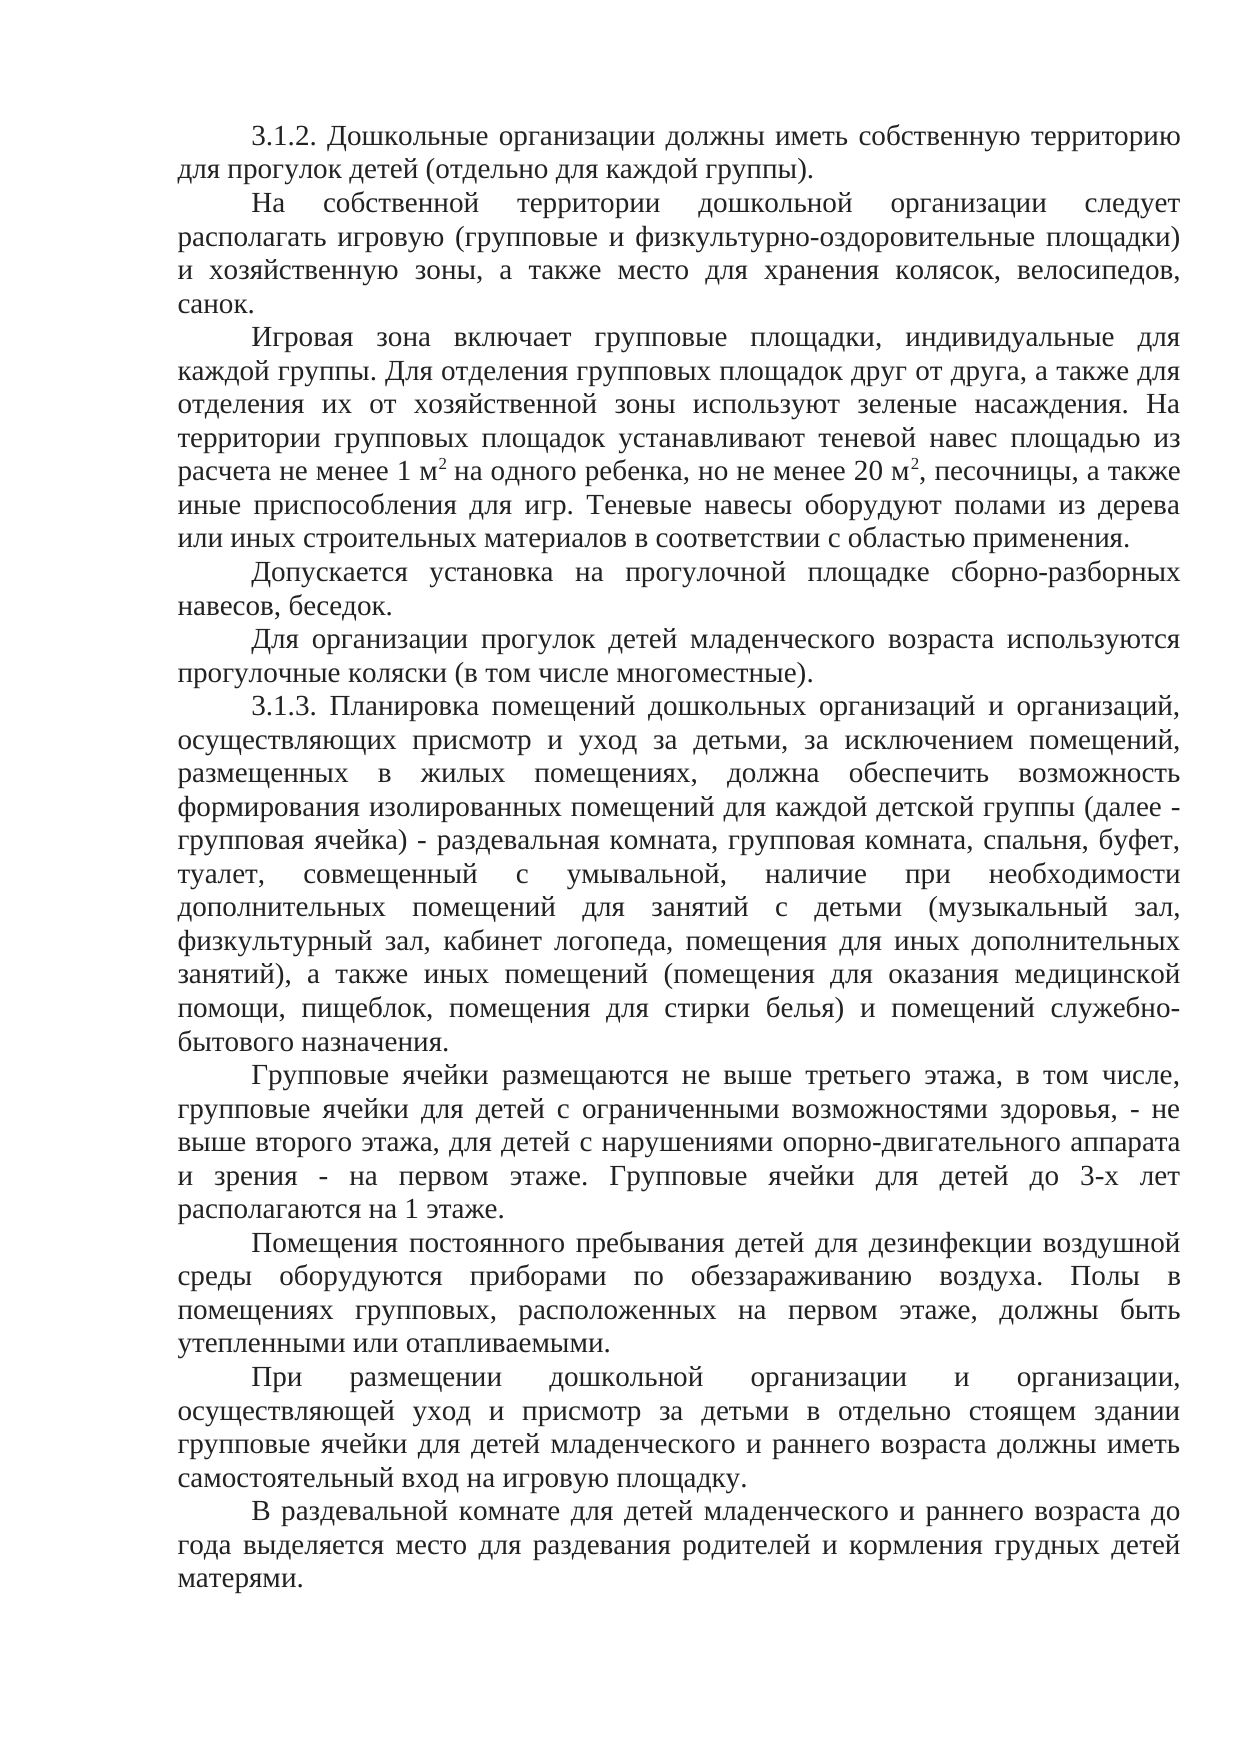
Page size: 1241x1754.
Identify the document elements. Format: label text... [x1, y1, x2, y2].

text Групповые ячейки размещаются не выше третьего этажа, в том числе, групповые ячейки для детей с ограниченными возможностями здоровья, - не выше второго этажа, для детей с нарушениями опорно-двигательного аппарата и зрения - на первом этаже. Групповые ячейки для детей до 3-х лет располагаются на 1 этаже. [177, 1057, 1181, 1225]
text В раздевальной комнате для детей младенческого и раннего возраста до года выделяется место для раздевания родителей и кормления грудных детей матерями. [177, 1493, 1181, 1594]
text 3.1.3. Планировка помещений дошкольных организаций и организаций, осуществляющих присмотр и уход за детьми, за исключением помещений, размещенных в жилых помещениях, должна обеспечить возможность формирования изолированных помещений для каждой детской группы (далее - групповая ячейка) - раздевальная комната, групповая комната, спальня, буфет, туалет, совмещенный с умывальной, наличие при необходимости дополнительных помещений для занятий с детьми (музыкальный зал, физкультурный зал, кабинет логопеда, помещения для иных дополнительных занятий), а также иных помещений (помещения для оказания медицинской помощи, пищеблок, помещения для стирки белья) и помещений служебно- бытового назначения. [177, 688, 1181, 1057]
text При размещении дошкольной организации и организации, осуществляющей уход и присмотр за детьми в отдельно стоящем здании групповые ячейки для детей младенческого и раннего возраста должны иметь самостоятельный вход на игровую площадку. [177, 1359, 1181, 1493]
text Для организации прогулок детей младенческого возраста используются прогулочные коляски (в том числе многоместные). [177, 621, 1181, 688]
text Допускается установка на прогулочной площадке сборно-разборных навесов, беседок. [177, 554, 1181, 621]
text На собственной территории дошкольной организации следует располагать игровую (групповые и физкультурно-оздоровительные площадки) и хозяйственную зоны, а также место для хранения колясок, велосипедов, санок. [177, 185, 1181, 319]
text 3.1.2. Дошкольные организации должны иметь собственную территорию для прогулок детей (отдельно для каждой группы). [177, 118, 1181, 185]
text Игровая зона включает групповые площадки, индивидуальные для каждой группы. Для отделения групповых площадок друг от друга, а также для отделения их от хозяйственной зоны используют зеленые насаждения. На территории групповых площадок устанавливают теневой навес площадью из расчета не менее 1 м2 на одного ребенка, но не менее 20 м2, песочницы, а также иные приспособления для игр. Теневые навесы оборудуют полами из дерева или иных строительных материалов в соответствии с областью применения. [177, 319, 1181, 554]
text Помещения постоянного пребывания детей для дезинфекции воздушной среды оборудуются приборами по обеззараживанию воздуха. Полы в помещениях групповых, расположенных на первом этаже, должны быть утепленными или отапливаемыми. [177, 1225, 1181, 1359]
